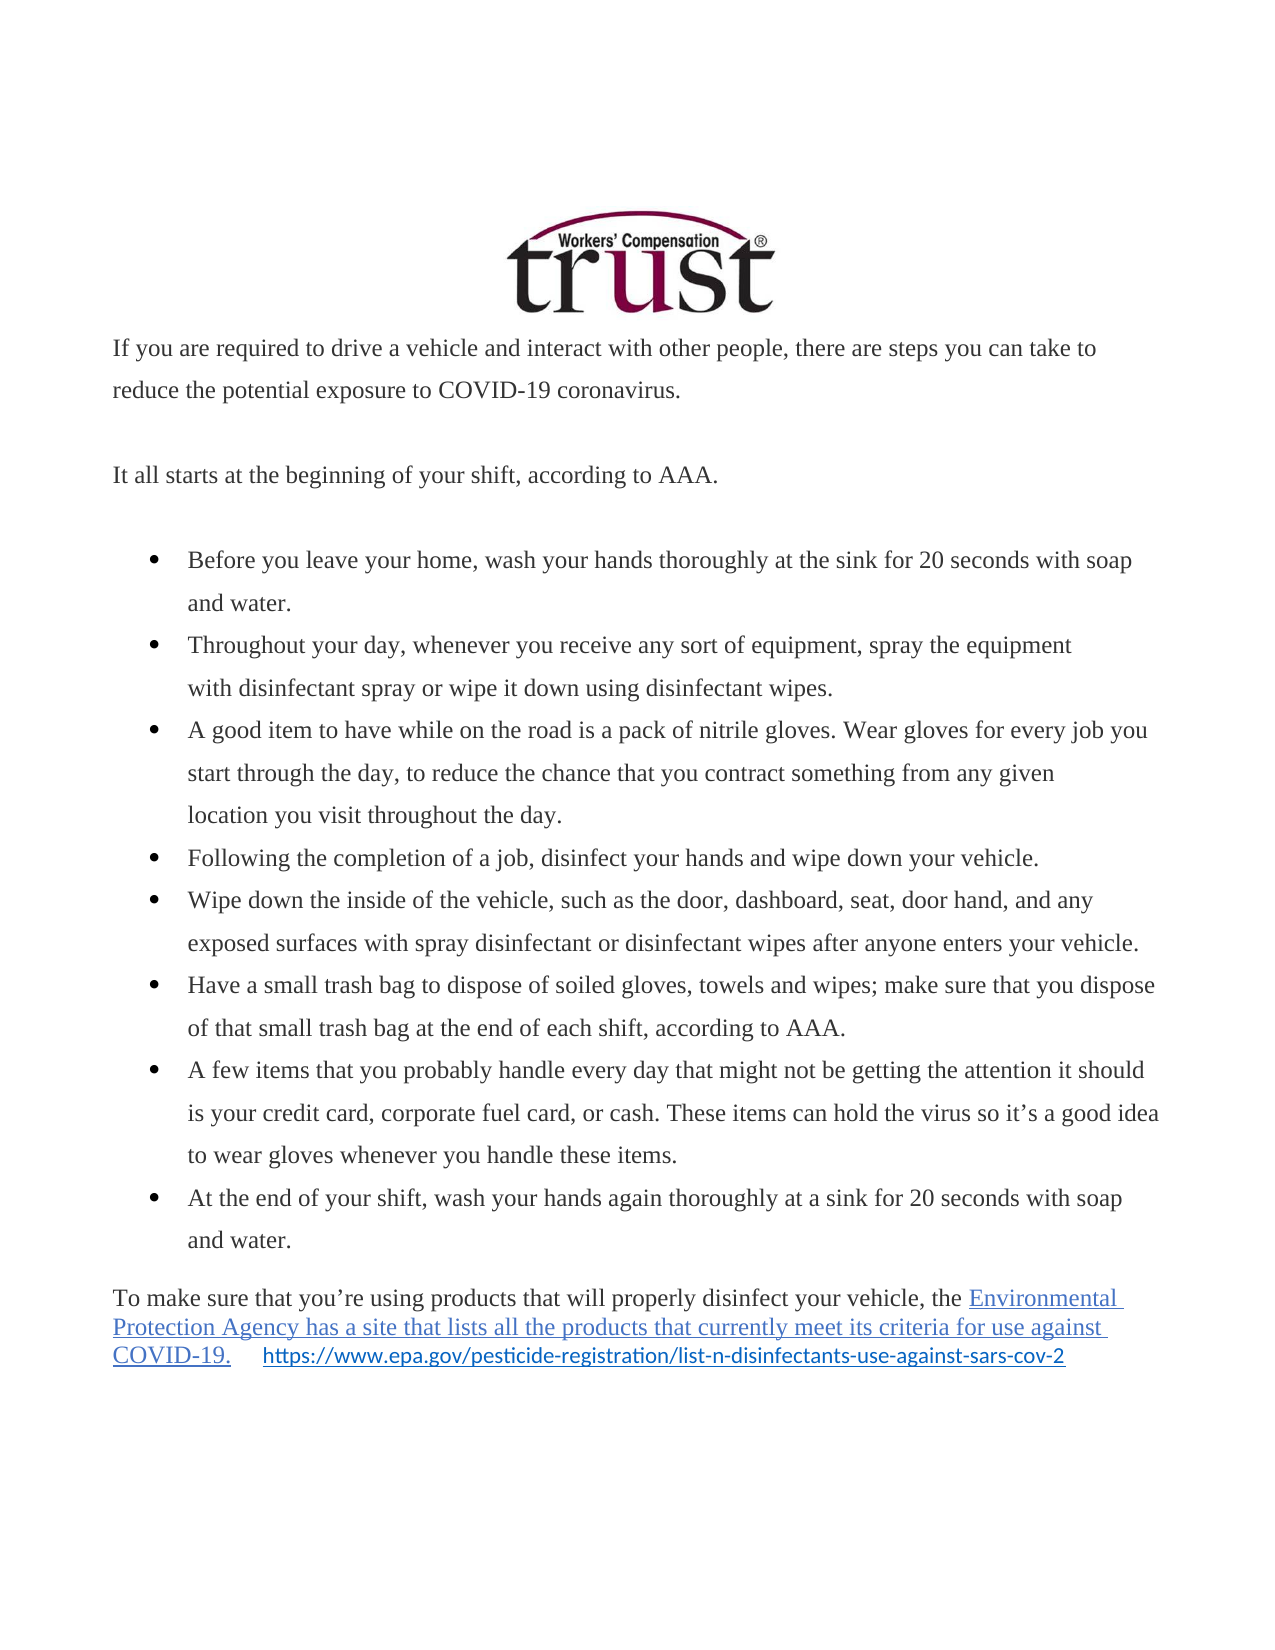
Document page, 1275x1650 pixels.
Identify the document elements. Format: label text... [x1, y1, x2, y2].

list Following the completion of a job, disinfect your hands and wipe down your vehicle. [150, 829, 1162, 872]
list Wipe down the inside of the vehicle, such as the door, dashboard, seat, door hand, and any exposed surfaces with spray disinfectant or disinfectant wipes after anyone enters your vehicle. [150, 872, 1162, 957]
text It all starts at the beginning of your shift, according to AAA. [112, 447, 1162, 489]
picture [503, 206, 785, 323]
list A good item to have while on the road is a pack of nitrile gloves. Wear gloves for every job you start through the day, to reduce the chance that you contract something from any given location you visit throughout the day. [150, 702, 1162, 829]
text To make sure that you’re using products that will properly disinfect your vehicle, the Environmental Protection Agency has a site that lists all the products that currently meet its criteria for use against COVID-19. https://www.epa.gov/pesticide-registration/list-n-disinfectants-use-against-sars-cov-2 [112, 1283, 1162, 1369]
list Throughout your day, whenever you receive any sort of equipment, spray the equipment with disinfectant spray or wipe it down using disinfectant wipes. [150, 617, 1162, 702]
text If you are required to drive a vehicle and interact with other people, there are steps you can take to reduce the potential exposure to COVID-19 coronavirus. [112, 319, 1162, 404]
list At the end of your shift, wash your hands again thoroughly at a sink for 20 seconds with soap and water. [150, 1169, 1162, 1254]
list Before you leave your home, wash your hands thoroughly at the sink for 20 seconds with soap and water. [150, 532, 1162, 617]
list A few items that you probably handle every day that might not be getting the attention it should is your credit card, corporate fuel card, or cash. These items can hold the virus so it’s a good idea to wear gloves whenever you handle these items. [150, 1042, 1162, 1169]
list Have a small trash bag to dispose of soiled gloves, towels and wipes; make sure that you dispose of that small trash bag at the end of each shift, according to AAA. [150, 957, 1162, 1042]
